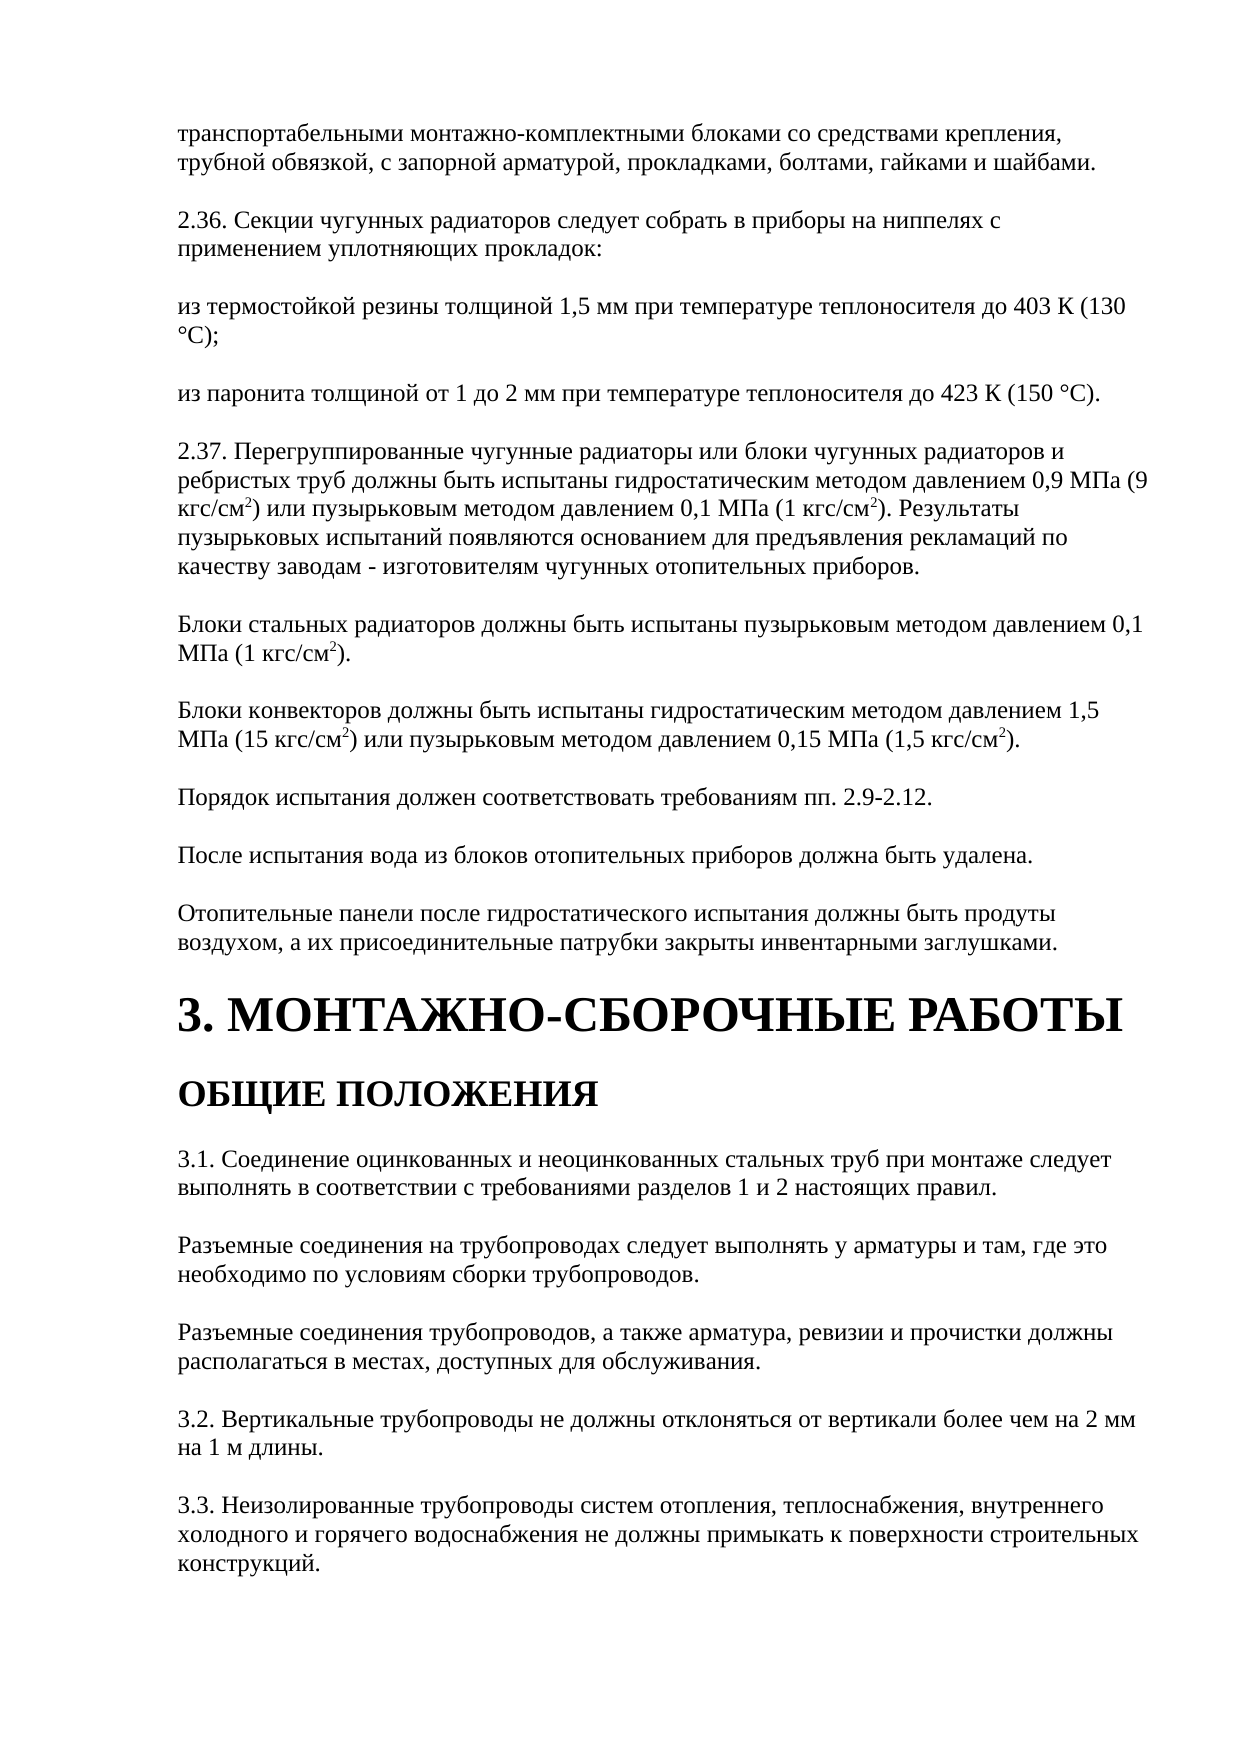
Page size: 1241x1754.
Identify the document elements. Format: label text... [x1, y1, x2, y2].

text 3. МОНТАЖНО-СБОРОЧНЫЕ РАБОТЫ [177, 985, 1152, 1042]
text После испытания вода из блоков отопительных приборов должна быть удалена. [177, 840, 1152, 869]
text 3.3. Неизолированные трубопроводы систем отопления, теплоснабжения, внутреннего холодного и горячего водоснабжения не должны примыкать к поверхности строительных конструкций. [177, 1490, 1152, 1577]
text из термостойкой резины толщиной 1,5 мм при температуре теплоносителя до 403 К (130 °С); [177, 291, 1152, 349]
text Отопительные панели после гидростатического испытания должны быть продуты воздухом, а их присоединительные патрубки закрыты инвентарными заглушками. [177, 898, 1152, 956]
text Блоки конвекторов должны быть испытаны гидростатическим методом давлением 1,5 МПа (15 кгс/см2) или пузырьковым методом давлением 0,15 МПа (1,5 кгс/см2). [177, 696, 1152, 753]
text 2.37. Перегруппированные чугунные радиаторы или блоки чугунных радиаторов и ребристых труб должны быть испытаны гидростатическим методом давлением 0,9 МПа (9 кгс/см2) или пузырьковым методом давлением 0,1 МПа (1 кгс/см2). Результаты пузырьковых испытаний появляются основанием для предъявления рекламаций по качеству заводам - изготовителям чугунных отопительных приборов. [177, 436, 1152, 580]
text ОБЩИЕ ПОЛОЖЕНИЯ [177, 1071, 1152, 1114]
text из паронита толщиной от 1 до 2 мм при температуре теплоносителя до 423 К (150 °С). [177, 378, 1152, 407]
text Порядок испытания должен соответствовать требованиям пп. 2.9-2.12. [177, 782, 1152, 811]
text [177, 118, 1152, 176]
text 3.2. Вертикальные трубопроводы не должны отклоняться от вертикали более чем на 2 мм на 1 м длины. [177, 1404, 1152, 1461]
text Блоки стальных радиаторов должны быть испытаны пузырьковым методом давлением 0,1 МПа (1 кгс/см2). [177, 609, 1152, 666]
text 3.1. Соединение оцинкованных и неоцинкованных стальных труб при монтаже следует выполнять в соответствии с требованиями разделов 1 и 2 настоящих правил. [177, 1144, 1152, 1201]
text 2.36. Секции чугунных радиаторов следует собрать в приборы на ниппелях с применением уплотняющих прокладок: [177, 205, 1152, 262]
text Разъемные соединения на трубопроводах следует выполнять у арматуры и там, где это необходимо по условиям сборки трубопроводов. [177, 1230, 1152, 1288]
text Разъемные соединения трубопроводов, а также арматура, ревизии и прочистки должны располагаться в местах, доступных для обслуживания. [177, 1317, 1152, 1374]
